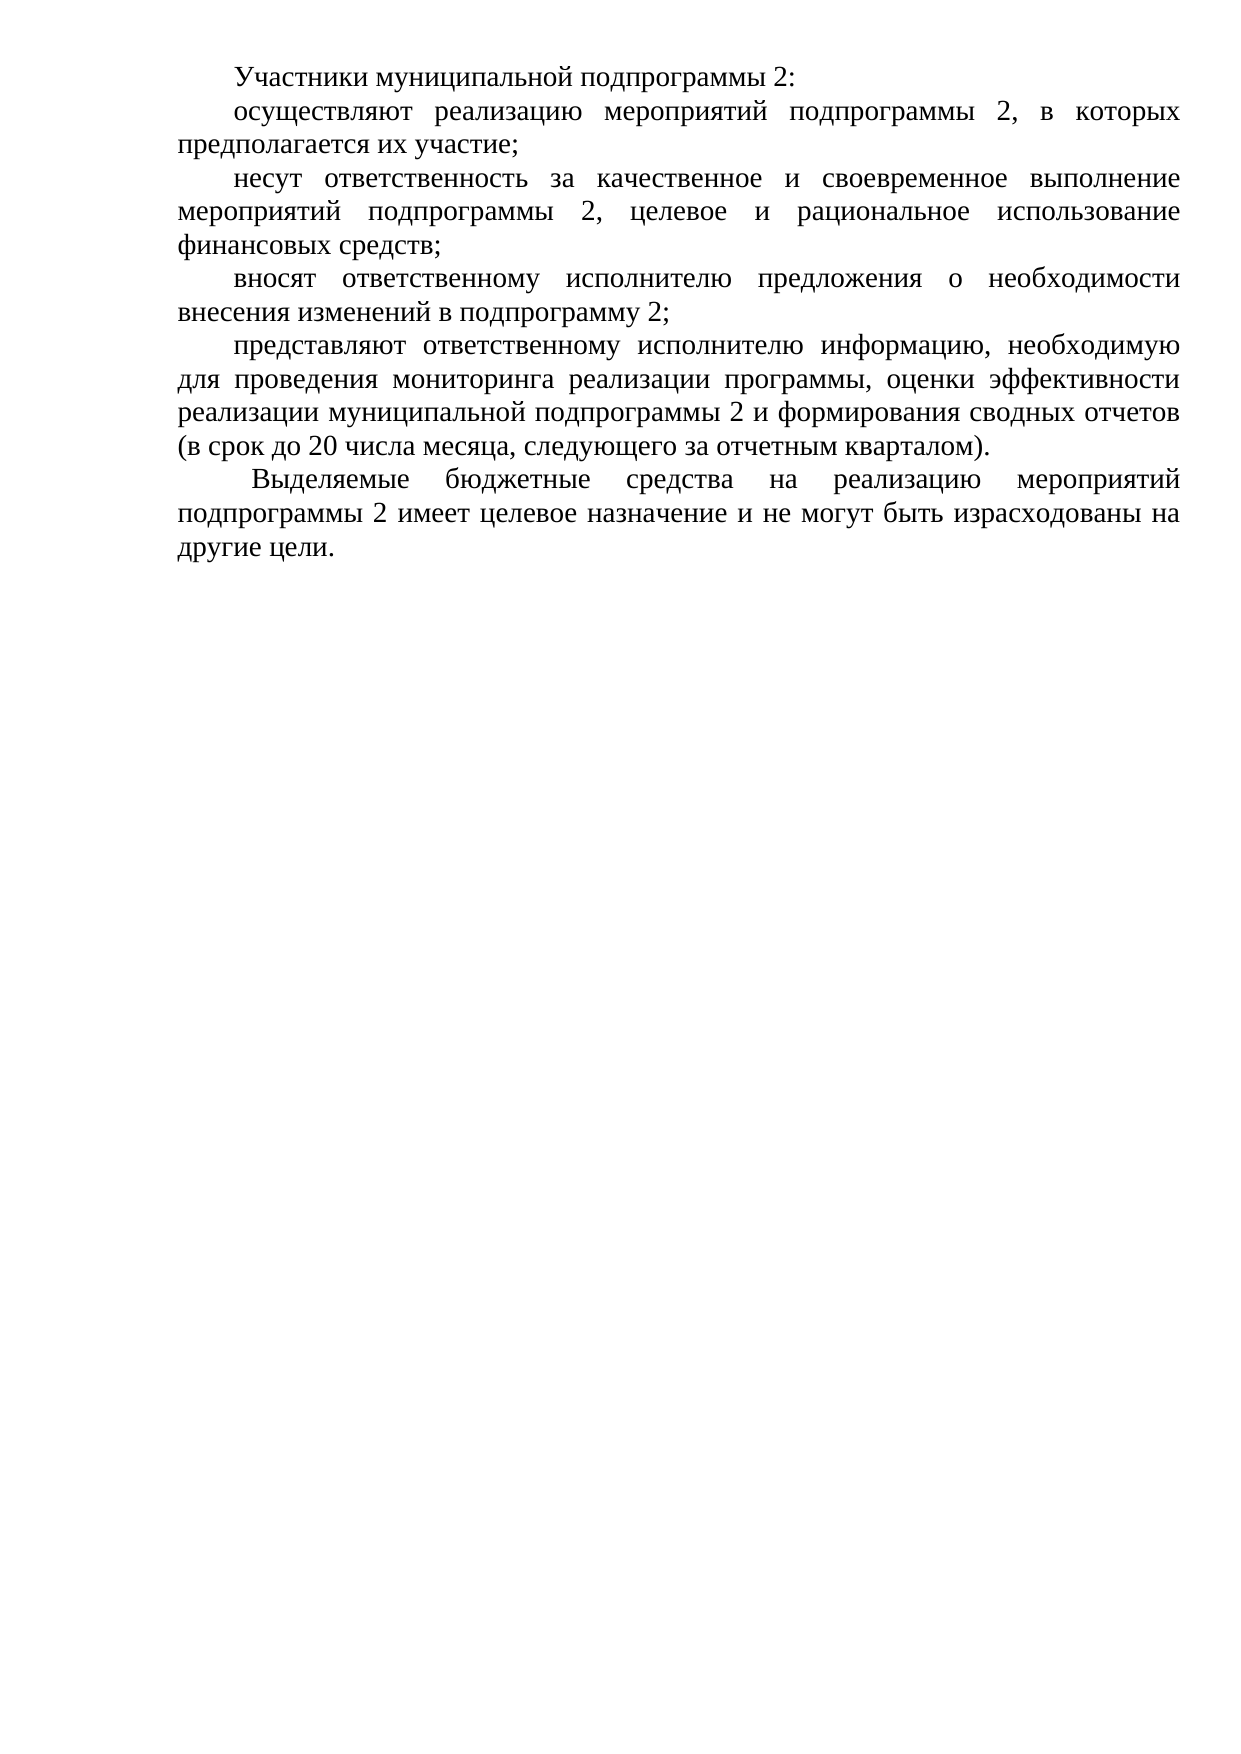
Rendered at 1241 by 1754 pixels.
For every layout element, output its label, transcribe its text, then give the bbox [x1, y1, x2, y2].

text представляют ответственному исполнителю информацию, необходимую для проведения мониторинга реализации программы, оценки эффективности реализации муниципальной подпрограммы 2 и формирования сводных отчетов (в срок до 20 числа месяца, следующего за отчетным кварталом). [177, 327, 1181, 462]
text осуществляют реализацию мероприятий подпрограммы 2, в которых предполагается их участие; [177, 93, 1181, 160]
text Участники муниципальной подпрограммы 2: [177, 59, 1181, 93]
text вносят ответственному исполнителю предложения о необходимости внесения изменений в подпрограмму 2; [177, 260, 1181, 327]
text несут ответственность за качественное и своевременное выполнение мероприятий подпрограммы 2, целевое и рациональное использование финансовых средств; [177, 160, 1181, 260]
text Выделяемые бюджетные средства на реализацию мероприятий подпрограммы 2 имеет целевое назначение и не могут быть израсходованы на другие цели. [177, 462, 1181, 562]
